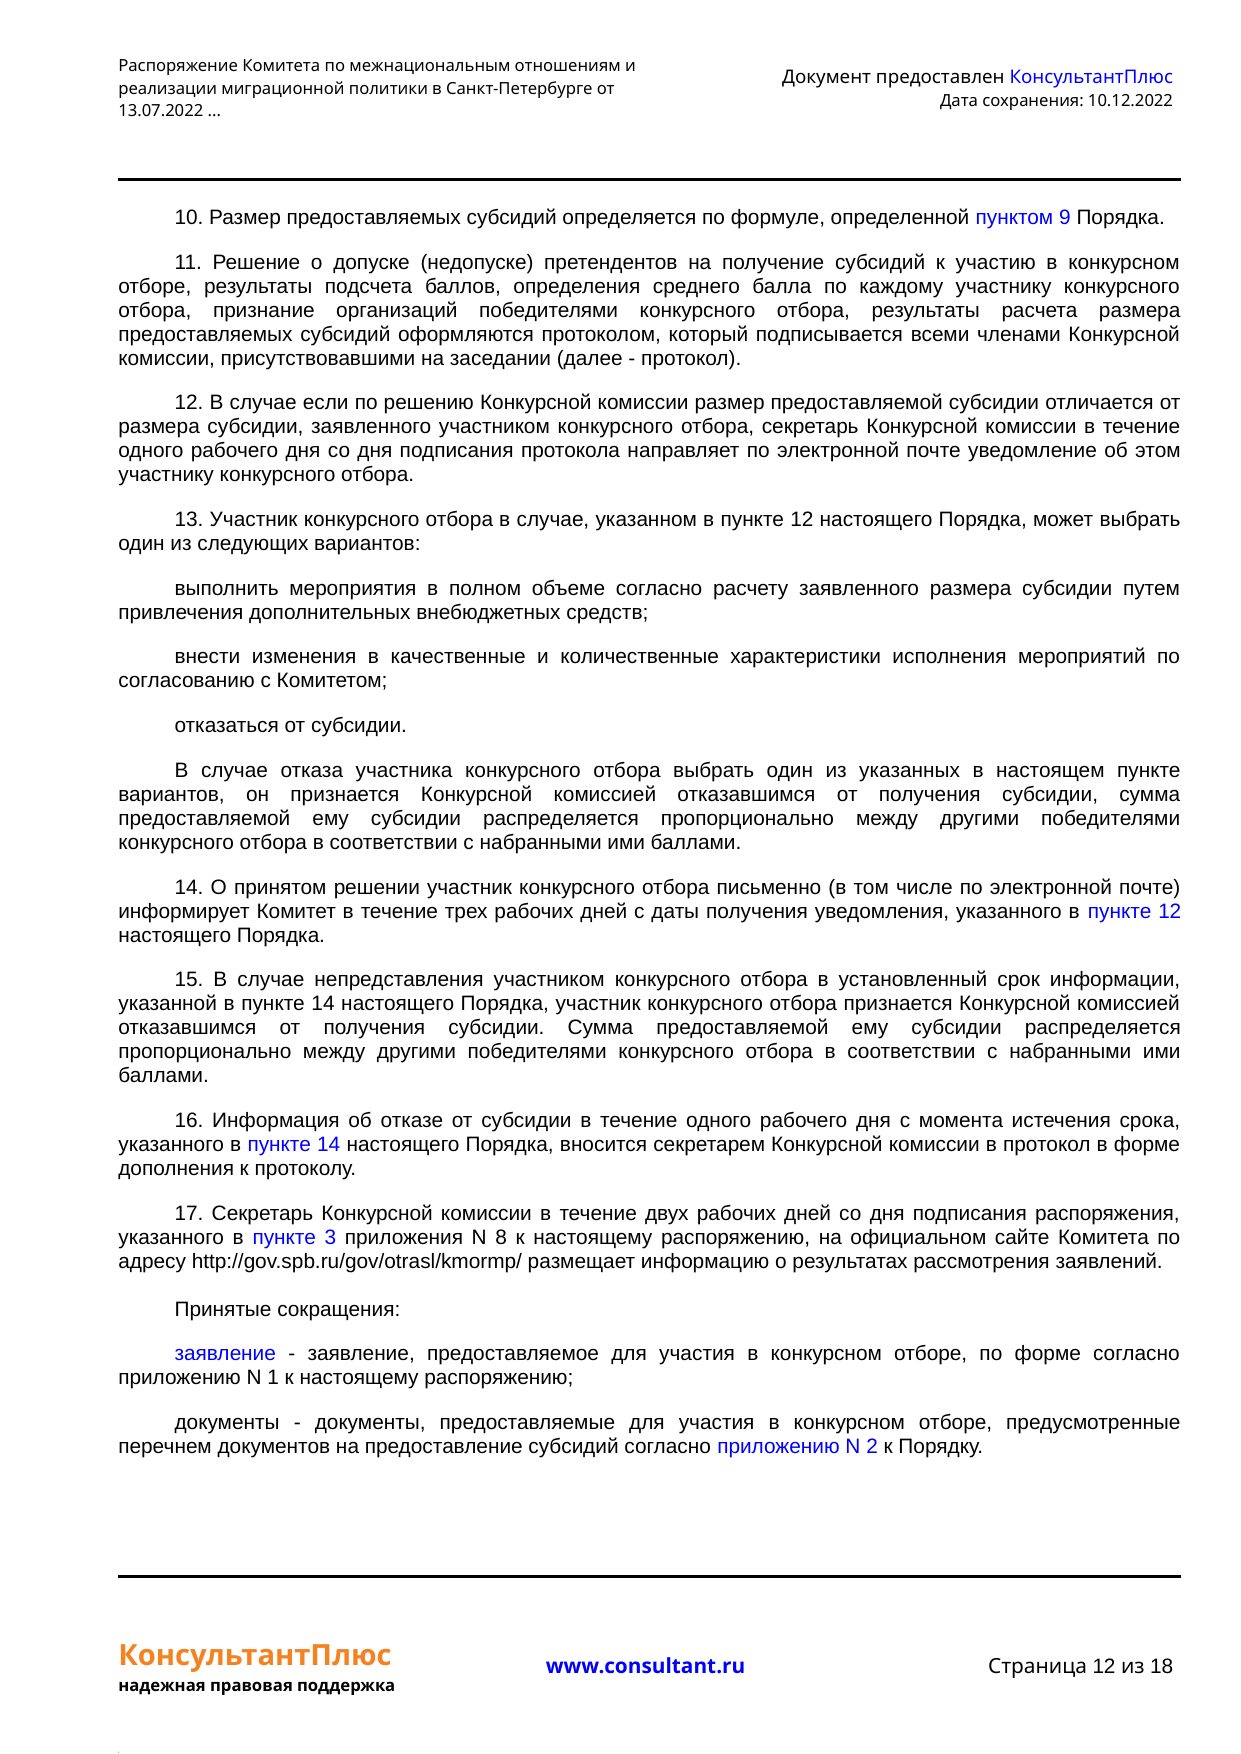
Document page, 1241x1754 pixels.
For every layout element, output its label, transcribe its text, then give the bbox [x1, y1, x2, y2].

text документы - документы, предоставляемые для участия в конкурсном отборе, предусмотренные перечнем документов на предоставление субсидий согласно приложению N 2 к Порядку. [118, 1410, 1181, 1458]
text 15. В случае непредставления участником конкурсного отбора в установленный срок информации, указанной в пункте 14 настоящего Порядка, участник конкурсного отбора признается Конкурсной комиссией отказавшимся от получения субсидии. Сумма предоставляемой ему субсидии распределяется пропорционально между другими победителями конкурсного отбора в соответствии с набранными ими баллами. [118, 967, 1181, 1087]
text 17. Секретарь Конкурсной комиссии в течение двух рабочих дней со дня подписания распоряжения, указанного в пункте 3 приложения N 8 к настоящему распоряжению, на официальном сайте Комитета по адресу http://gov.spb.ru/gov/otrasl/kmormp/ размещает информацию о результатах рассмотрения заявлений. [118, 1201, 1181, 1272]
text отказаться от субсидии. [118, 713, 1181, 737]
text В случае отказа участника конкурсного отбора выбрать один из указанных в настоящем пункте вариантов, он признается Конкурсной комиссией отказавшимся от получения субсидии, сумма предоставляемой ему субсидии распределяется пропорционально между другими победителями конкурсного отбора в соответствии с набранными ими баллами. [118, 758, 1181, 854]
text Принятые сокращения: [118, 1296, 1181, 1320]
text внести изменения в качественные и количественные характеристики исполнения мероприятий по согласованию с Комитетом; [118, 644, 1181, 692]
text 10. Размер предоставляемых субсидий определяется по формуле, определенной пунктом 9 Порядка. [118, 205, 1181, 229]
text 14. О принятом решении участник конкурсного отбора письменно (в том числе по электронной почте) информирует Комитет в течение трех рабочих дней с даты получения уведомления, указанного в пункте 12 настоящего Порядка. [118, 874, 1181, 946]
text 13. Участник конкурсного отбора в случае, указанном в пункте 12 настоящего Порядка, может выбрать один из следующих вариантов: [118, 507, 1181, 555]
text выполнить мероприятия в полном объеме согласно расчету заявленного размера субсидии путем привлечения дополнительных внебюджетных средств; [118, 576, 1181, 623]
text 16. Информация об отказе от субсидии в течение одного рабочего дня с момента истечения срока, указанного в пункте 14 настоящего Порядка, вносится секретарем Конкурсной комиссии в протокол в форме дополнения к протоколу. [118, 1108, 1181, 1180]
text 11. Решение о допуске (недопуске) претендентов на получение субсидий к участию в конкурсном отборе, результаты подсчета баллов, определения среднего балла по каждому участнику конкурсного отбора, признание организаций победителями конкурсного отбора, результаты расчета размера предоставляемых субсидий оформляются протоколом, который подписывается всеми членами Конкурсной комиссии, присутствовавшими на заседании (далее - протокол). [118, 249, 1181, 369]
text заявление - заявление, предоставляемое для участия в конкурсном отборе, по форме согласно приложению N 1 к настоящему распоряжению; [118, 1341, 1181, 1389]
text 12. В случае если по решению Конкурсной комиссии размер предоставляемой субсидии отличается от размера субсидии, заявленного участником конкурсного отбора, секретарь Конкурсной комиссии в течение одного рабочего дня со дня подписания протокола направляет по электронной почте уведомление об этом участнику конкурсного отбора. [118, 390, 1181, 486]
